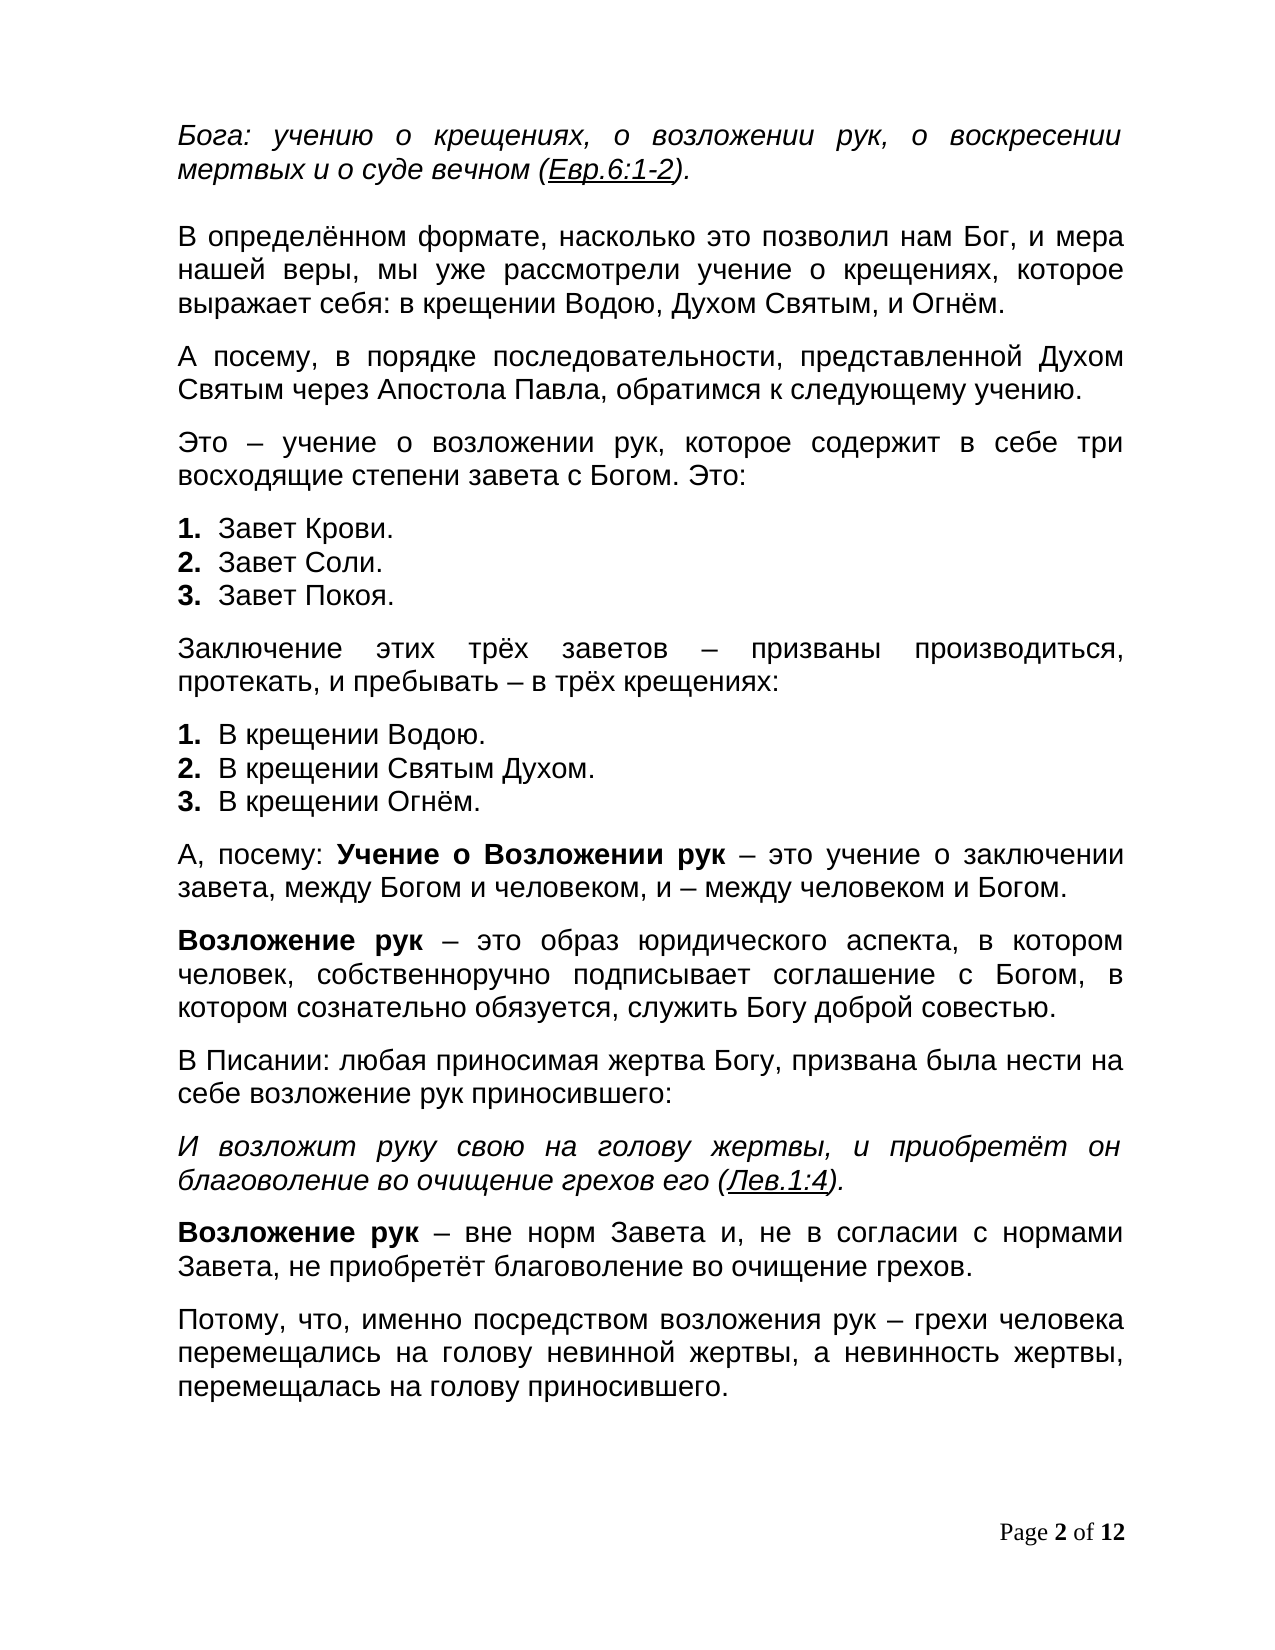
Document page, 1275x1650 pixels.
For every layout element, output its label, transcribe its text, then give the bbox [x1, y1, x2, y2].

text А посему, в порядке последовательности, представленной Духом Святым через Апостола Павла, обратимся к следующему учению. [177, 338, 1125, 406]
text Возложение рук – вне норм Завета и, не в согласии с нормами Завета, не приобретёт благоволение во очищение грехов. [177, 1215, 1125, 1282]
text 1. Завет Крови. [177, 511, 1125, 544]
text 3. Завет Покоя. [177, 578, 1125, 612]
text 2. В крещении Святым Духом. [177, 751, 1125, 784]
text И возложит руку свою на голову жертвы, и приобретёт он благоволение во очищение грехов его (Лев.1:4). [177, 1129, 1125, 1196]
text В определённом формате, насколько это позволил нам Бог, и мера нашей веры, мы уже рассмотрели учение о крещениях, которое выражает себя: в крещении Водою, Духом Святым, и Огнём. [177, 219, 1125, 319]
text 2. Завет Соли. [177, 544, 1125, 578]
text Это – учение о возложении рук, которое содержит в себе три восходящие степени завета с Богом. Это: [177, 425, 1125, 492]
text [177, 118, 1125, 185]
text Потому, что, именно посредством возложения рук – грехи человека перемещались на голову невинной жертвы, а невинность жертвы, перемещалась на голову приносившего. [177, 1302, 1125, 1402]
text В Писании: любая приносимая жертва Богу, призвана была нести на себе возложение рук приносившего: [177, 1043, 1125, 1110]
text 1. В крещении Водою. [177, 717, 1125, 751]
text Заключение этих трёх заветов – призваны производиться, протекать, и пребывать – в трёх крещениях: [177, 631, 1125, 698]
text Возложение рук – это образ юридического аспекта, в котором человек, собственноручно подписывает соглашение с Богом, в котором сознательно обязуется, служить Богу доброй совестью. [177, 923, 1125, 1024]
text А, посему: Учение о Возложении рук – это учение о заключении завета, между Богом и человеком, и – между человеком и Богом. [177, 837, 1125, 904]
text 3. В крещении Огнём. [177, 784, 1125, 818]
